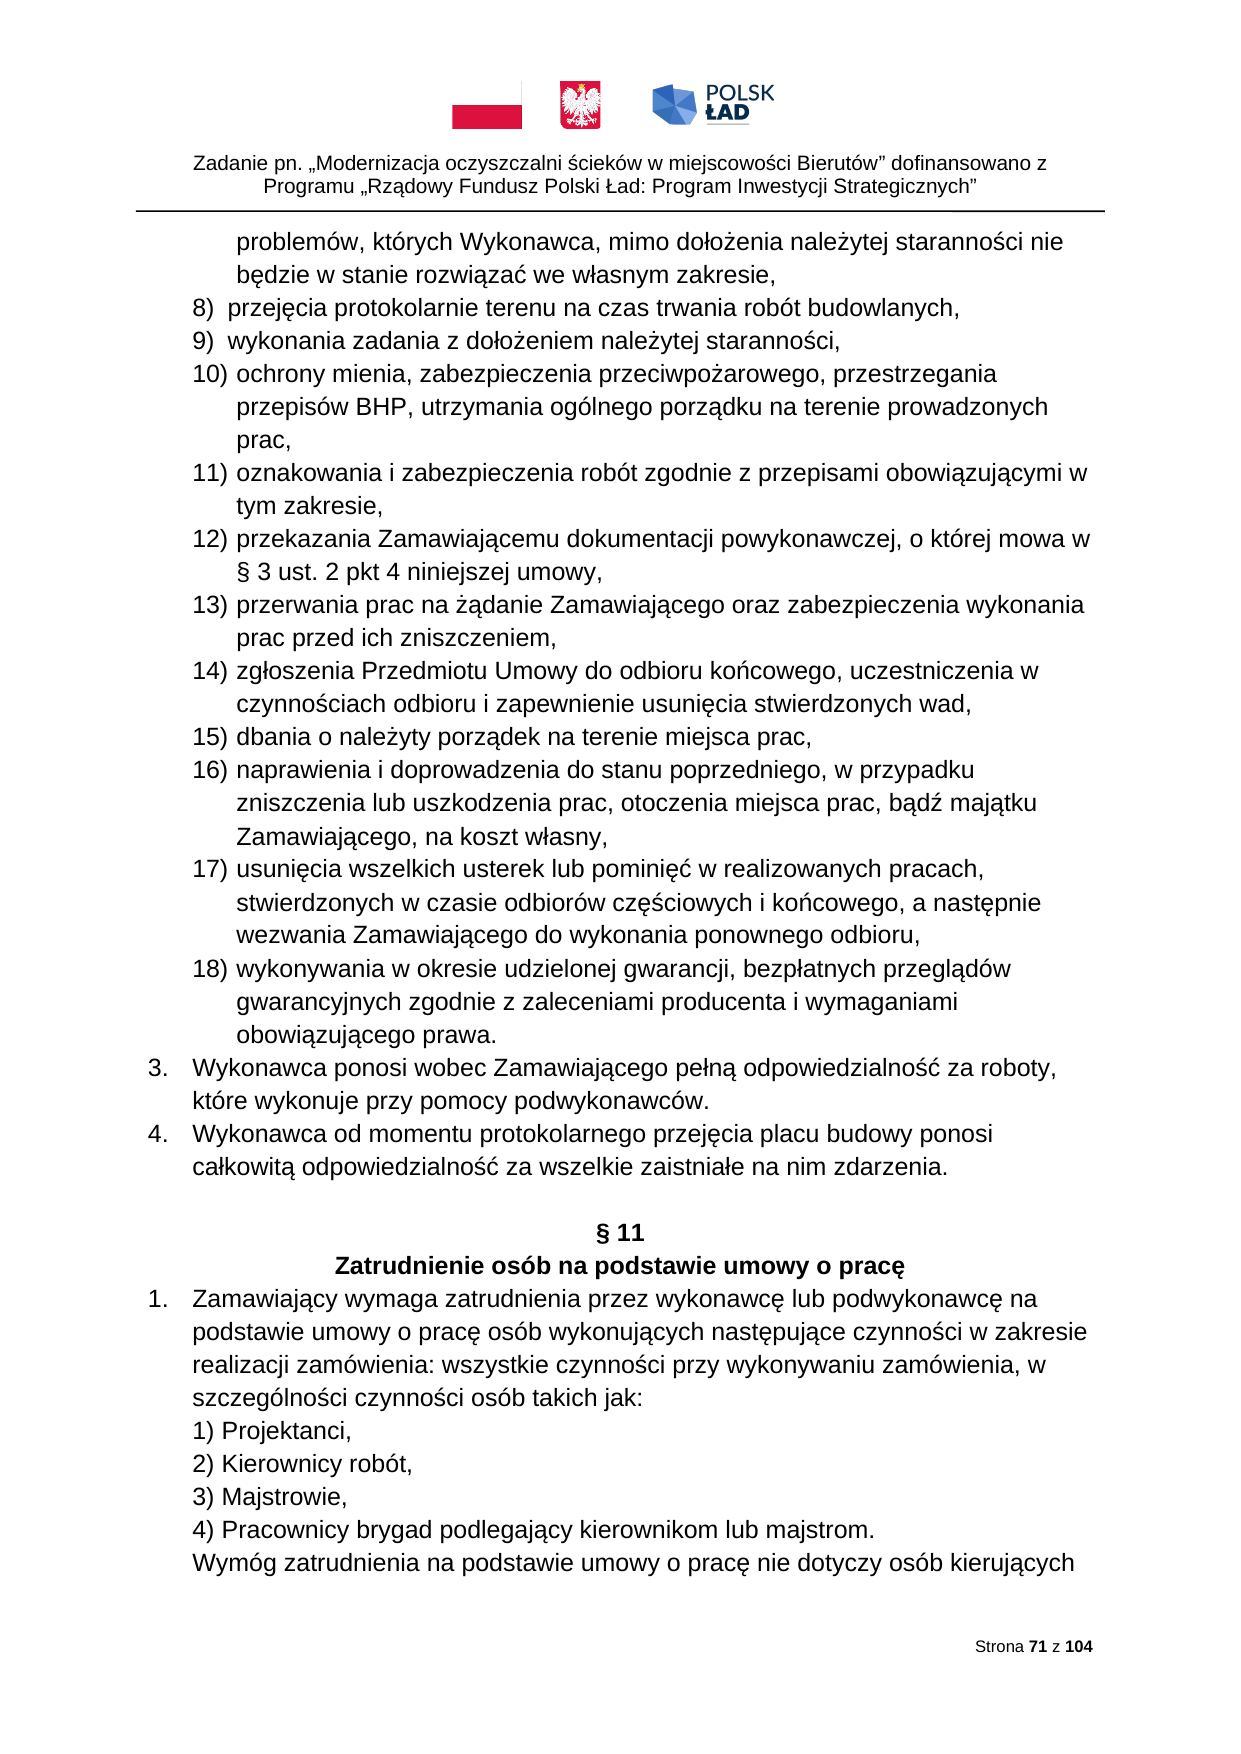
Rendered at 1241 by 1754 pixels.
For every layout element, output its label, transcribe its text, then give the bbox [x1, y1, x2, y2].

list Projektanci, [192, 1416, 1093, 1444]
list wykonania zadania z dołożeniem należytej staranności, [192, 326, 1093, 355]
list przejęcia protokolarnie terenu na czas trwania robót budowlanych, [192, 293, 1093, 322]
list Wykonawca od momentu protokolarnego przejęcia placu budowy ponosi całkowitą odpowiedzialność za wszelkie zaistniałe na nim zdarzenia. [148, 1119, 1093, 1180]
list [192, 227, 1093, 289]
list dbania o należyty porządek na terenie miejsca prac, [192, 722, 1093, 751]
list usunięcia wszelkich usterek lub pominięć w realizowanych pracach, stwierdzonych w czasie odbiorów częściowych i końcowego, a następnie wezwania Zamawiającego do wykonania ponownego odbioru, [192, 854, 1093, 949]
list Majstrowie, [192, 1482, 1093, 1511]
list przekazania Zamawiającemu dokumentacji powykonawczej, o której mowa w § 3 ust. 2 pkt 4 niniejszej umowy, [192, 524, 1093, 586]
list zgłoszenia Przedmiotu Umowy do odbioru końcowego, uczestniczenia w czynnościach odbioru i zapewnienie usunięcia stwierdzonych wad, [192, 656, 1093, 718]
list Zamawiający wymaga zatrudnienia przez wykonawcę lub podwykonawcę na podstawie umowy o pracę osób wykonujących następujące czynności w zakresie realizacji zamówienia: wszystkie czynności przy wykonywaniu zamówienia, w szczególności czynności osób takich jak: [148, 1284, 1093, 1412]
picture [652, 84, 774, 125]
list naprawienia i doprowadzenia do stanu poprzedniego, w przypadku zniszczenia lub uszkodzenia prac, otoczenia miejsca prac, bądź majątku Zamawiającego, na koszt własny, [192, 755, 1093, 850]
list Kierownicy robót, [192, 1449, 1093, 1478]
picture [450, 81, 600, 129]
list Wykonawca ponosi wobec Zamawiającego pełną odpowiedzialność za roboty, które wykonuje przy pomocy podwykonawców. [148, 1053, 1093, 1114]
list ochrony mienia, zabezpieczenia przeciwpożarowego, przestrzegania przepisów BHP, utrzymania ogólnego porządku na terenie prowadzonych prac, [192, 359, 1093, 454]
list oznakowania i zabezpieczenia robót zgodnie z przepisami obowiązującymi w tym zakresie, [192, 458, 1093, 520]
list wykonywania w okresie udzielonej gwarancji, bezpłatnych przeglądów gwarancyjnych zgodnie z zaleceniami producenta i wymaganiami obowiązującego prawa. [192, 953, 1093, 1048]
text § 11 [148, 1218, 1093, 1246]
text Zatrudnienie osób na podstawie umowy o pracę [148, 1251, 1093, 1279]
list przerwania prac na żądanie Zamawiającego oraz zabezpieczenia wykonania prac przed ich zniszczeniem, [192, 590, 1093, 652]
list Pracownicy brygad podlegający kierownikom lub majstrom. [192, 1515, 1093, 1544]
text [192, 1548, 1093, 1577]
